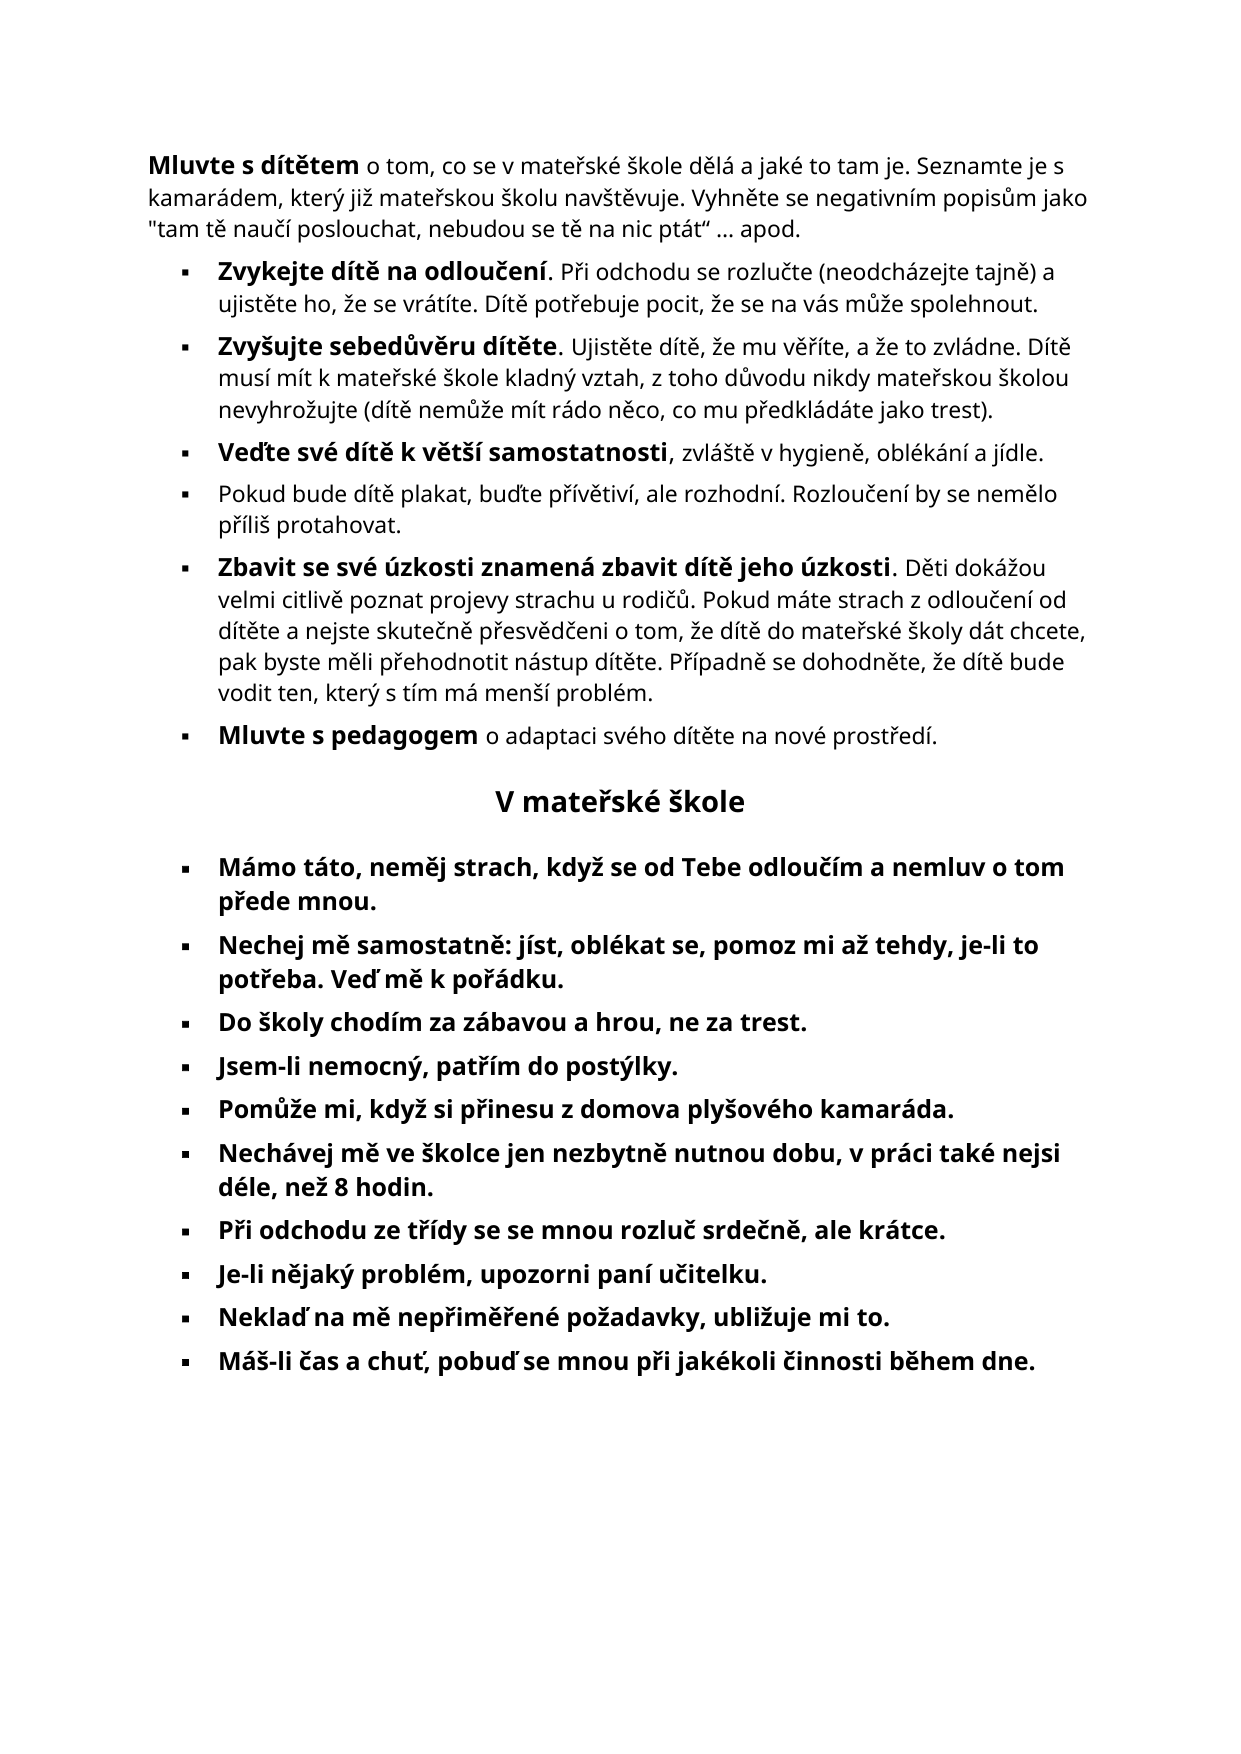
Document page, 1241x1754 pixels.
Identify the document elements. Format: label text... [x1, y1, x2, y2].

list Při odchodu ze třídy se se mnou rozluč srdečně, ale krátce. [180, 1213, 1093, 1247]
list Mluvte s pedagogem o adaptaci svého dítěte na nové prostředí. [180, 718, 1093, 752]
list Jsem-li nemocný, patřím do postýlky. [180, 1048, 1093, 1082]
text Mluvte s dítětem o tom, co se v mateřské škole dělá a jaké to tam je. Seznamte je s kamarádem, který již mateřskou školu navštěvuje. Vyhněte se negativním popisům jako "tam tě naučí poslouchat, nebudou se tě na nic ptát“ … apod. [148, 148, 1093, 244]
list Pokud bude dítě plakat, buďte přívětiví, ale rozhodní. Rozloučení by se nemělo příliš protahovat. [180, 478, 1093, 540]
list Neklaď na mě nepřiměřené požadavky, ubližuje mi to. [180, 1300, 1093, 1334]
list Pomůže mi, když si přinesu z domova plyšového kamaráda. [180, 1092, 1093, 1126]
text V mateřské škole [148, 781, 1093, 821]
list Nechej mě samostatně: jíst, oblékat se, pomoz mi až tehdy, je-li to potřeba. Veď mě k pořádku. [180, 927, 1093, 996]
list Máš-li čas a chuť, pobuď se mnou při jakékoli činnosti během dne. [180, 1343, 1093, 1377]
list Zvyšujte sebedůvěru dítěte. Ujistěte dítě, že mu věříte, a že to zvládne. Dítě musí mít k mateřské škole kladný vztah, z toho důvodu nikdy mateřskou školou nevyhrožujte (dítě nemůže mít rádo něco, co mu předkládáte jako trest). [180, 328, 1093, 425]
list Je-li nějaký problém, upozorni paní učitelku. [180, 1256, 1093, 1290]
list Veďte své dítě k větší samostatnosti, zvláště v hygieně, oblékání a jídle. [180, 434, 1093, 468]
list Zvykejte dítě na odloučení. Při odchodu se rozlučte (neodcházejte tajně) a ujistěte ho, že se vrátíte. Dítě potřebuje pocit, že se na vás může spolehnout. [180, 253, 1093, 319]
list Zbavit se své úzkosti znamená zbavit dítě jeho úzkosti. Děti dokážou velmi citlivě poznat projevy strachu u rodičů. Pokud máte strach z odloučení od dítěte a nejste skutečně přesvědčeni o tom, že dítě do mateřské školy dát chcete, pak byste měli přehodnotit nástup dítěte. Případně se dohodněte, že dítě bude vodit ten, který s tím má menší problém. [180, 549, 1093, 708]
list Mámo táto, neměj strach, když se od Tebe odloučím a nemluv o tom přede mnou. [180, 850, 1093, 918]
list Nechávej mě ve školce jen nezbytně nutnou dobu, v práci také nejsi déle, než 8 hodin. [180, 1135, 1093, 1203]
list Do školy chodím za zábavou a hrou, ne za trest. [180, 1005, 1093, 1039]
